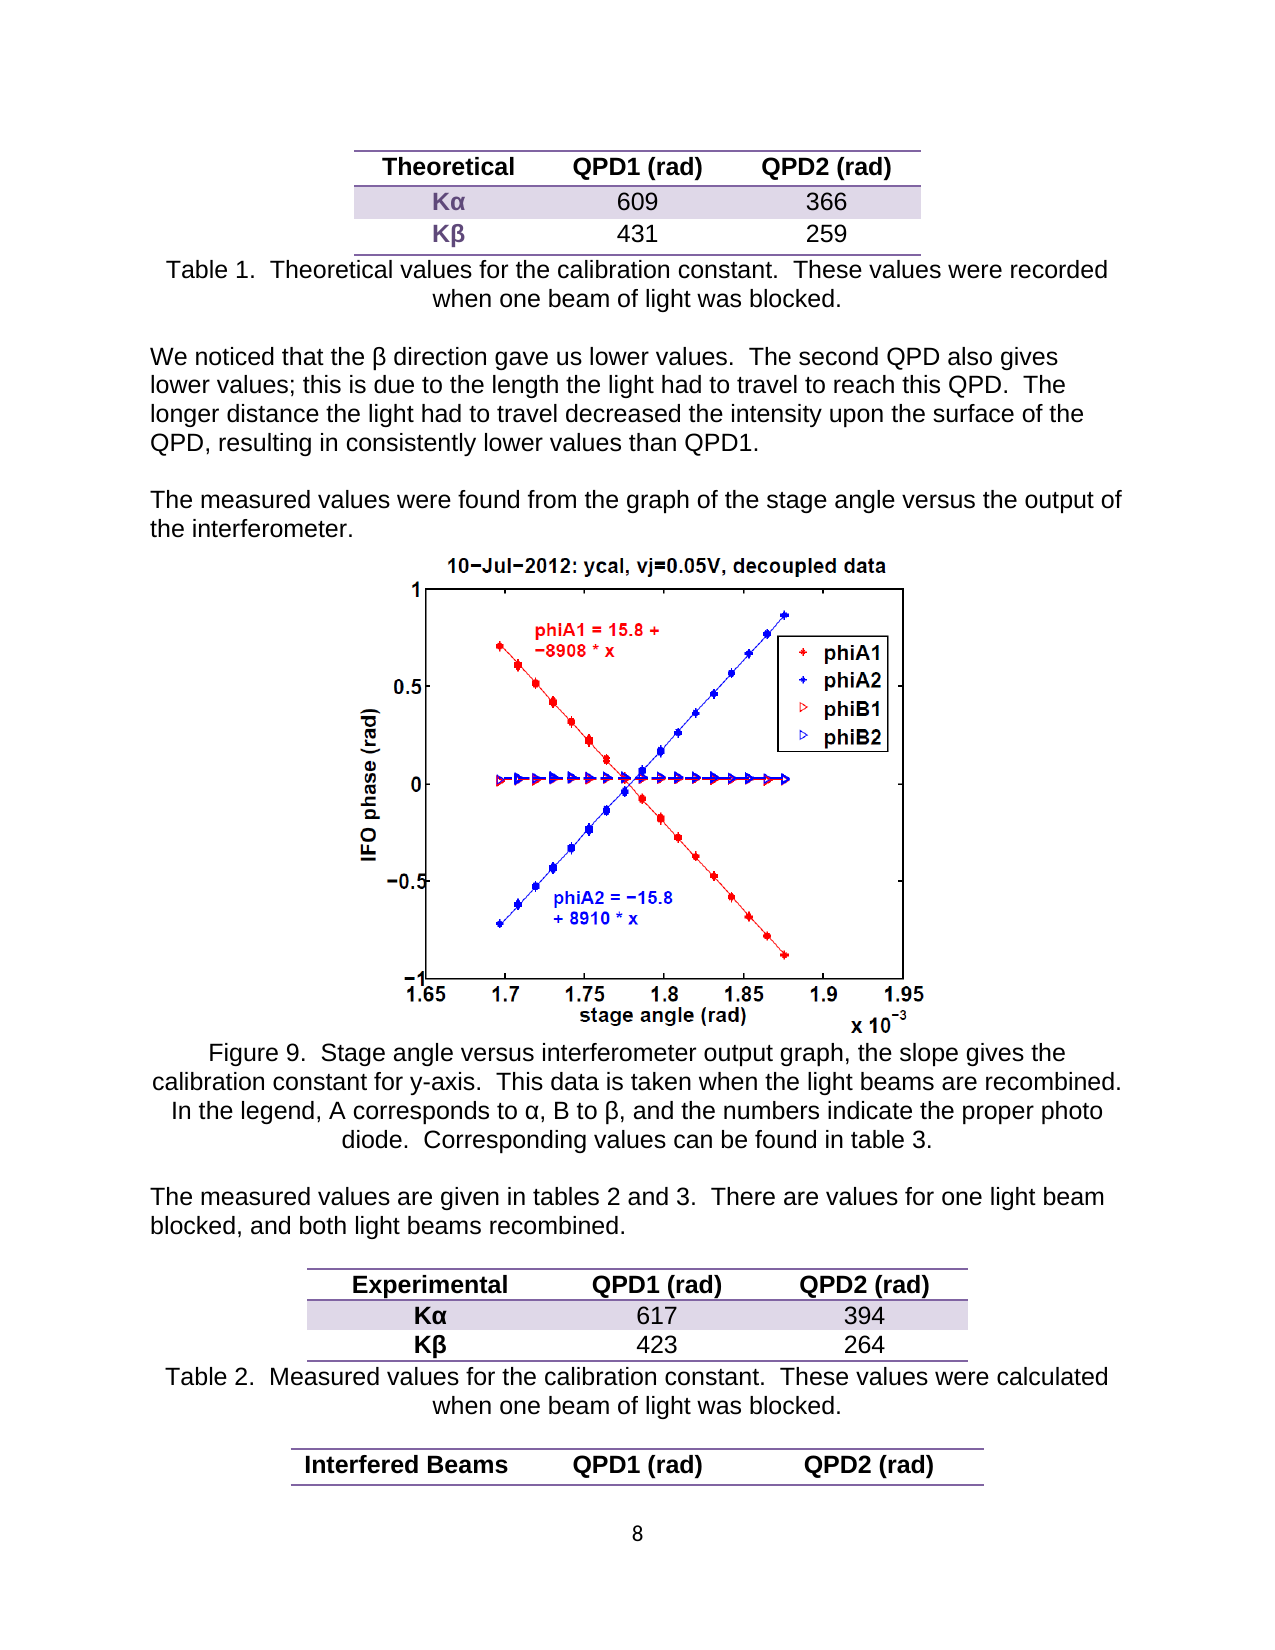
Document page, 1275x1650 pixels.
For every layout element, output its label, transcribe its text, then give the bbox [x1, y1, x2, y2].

text Figure 9. Stage angle versus interferometer output graph, the slope gives the calibration constant for y-axis. This data is taken when the light beams are recombined. In the legend, A corresponds to α, B to β, and the numbers indicate the proper photo diode. Corresponding values can be found in table 3. [150, 1038, 1125, 1153]
table_header Interfered Beams [291, 1450, 522, 1484]
table_header Experimental [307, 1270, 553, 1299]
table_cell Kα [307, 1301, 553, 1330]
table_cell Kα [354, 187, 543, 219]
table_header QPD2 (rad) [753, 1450, 984, 1484]
table_header QPD2 (rad) [732, 152, 921, 184]
text Table 2. Measured values for the calibration constant. These values were calculated when one beam of light was blocked. [150, 1362, 1125, 1419]
text The measured values are given in tables 2 and 3. There are values for one light beam blocked, and both light beams recombined. [150, 1182, 1125, 1239]
table_cell Kβ [354, 219, 543, 253]
table_cell 617 [553, 1301, 761, 1330]
text Table 1. Theoretical values for the calibration constant. These values were recorded when one beam of light was blocked. [150, 256, 1125, 313]
table_cell 431 [543, 219, 732, 253]
table_header Theoretical [354, 152, 543, 184]
table_cell 394 [761, 1301, 968, 1330]
table_cell 264 [761, 1330, 968, 1360]
table_header QPD1 (rad) [522, 1450, 753, 1484]
text The measured values were found from the graph of the stage angle versus the output of the interferometer. [150, 486, 1125, 543]
table_cell 259 [732, 219, 921, 253]
table_header QPD1 (rad) [553, 1270, 761, 1299]
table_cell 366 [732, 187, 921, 219]
table_cell 609 [543, 187, 732, 219]
picture [341, 543, 934, 1039]
table_cell Kβ [307, 1330, 553, 1360]
text We noticed that the β direction gave us lower values. The second QPD also gives lower values; this is due to the length the light had to travel to reach this QPD. The longer distance the light had to travel decreased the intensity upon the surface of the QPD, resulting in consistently lower values than QPD1. [150, 342, 1125, 457]
table_cell 423 [553, 1330, 761, 1360]
table_header QPD1 (rad) [543, 152, 732, 184]
table_header QPD2 (rad) [761, 1270, 968, 1299]
